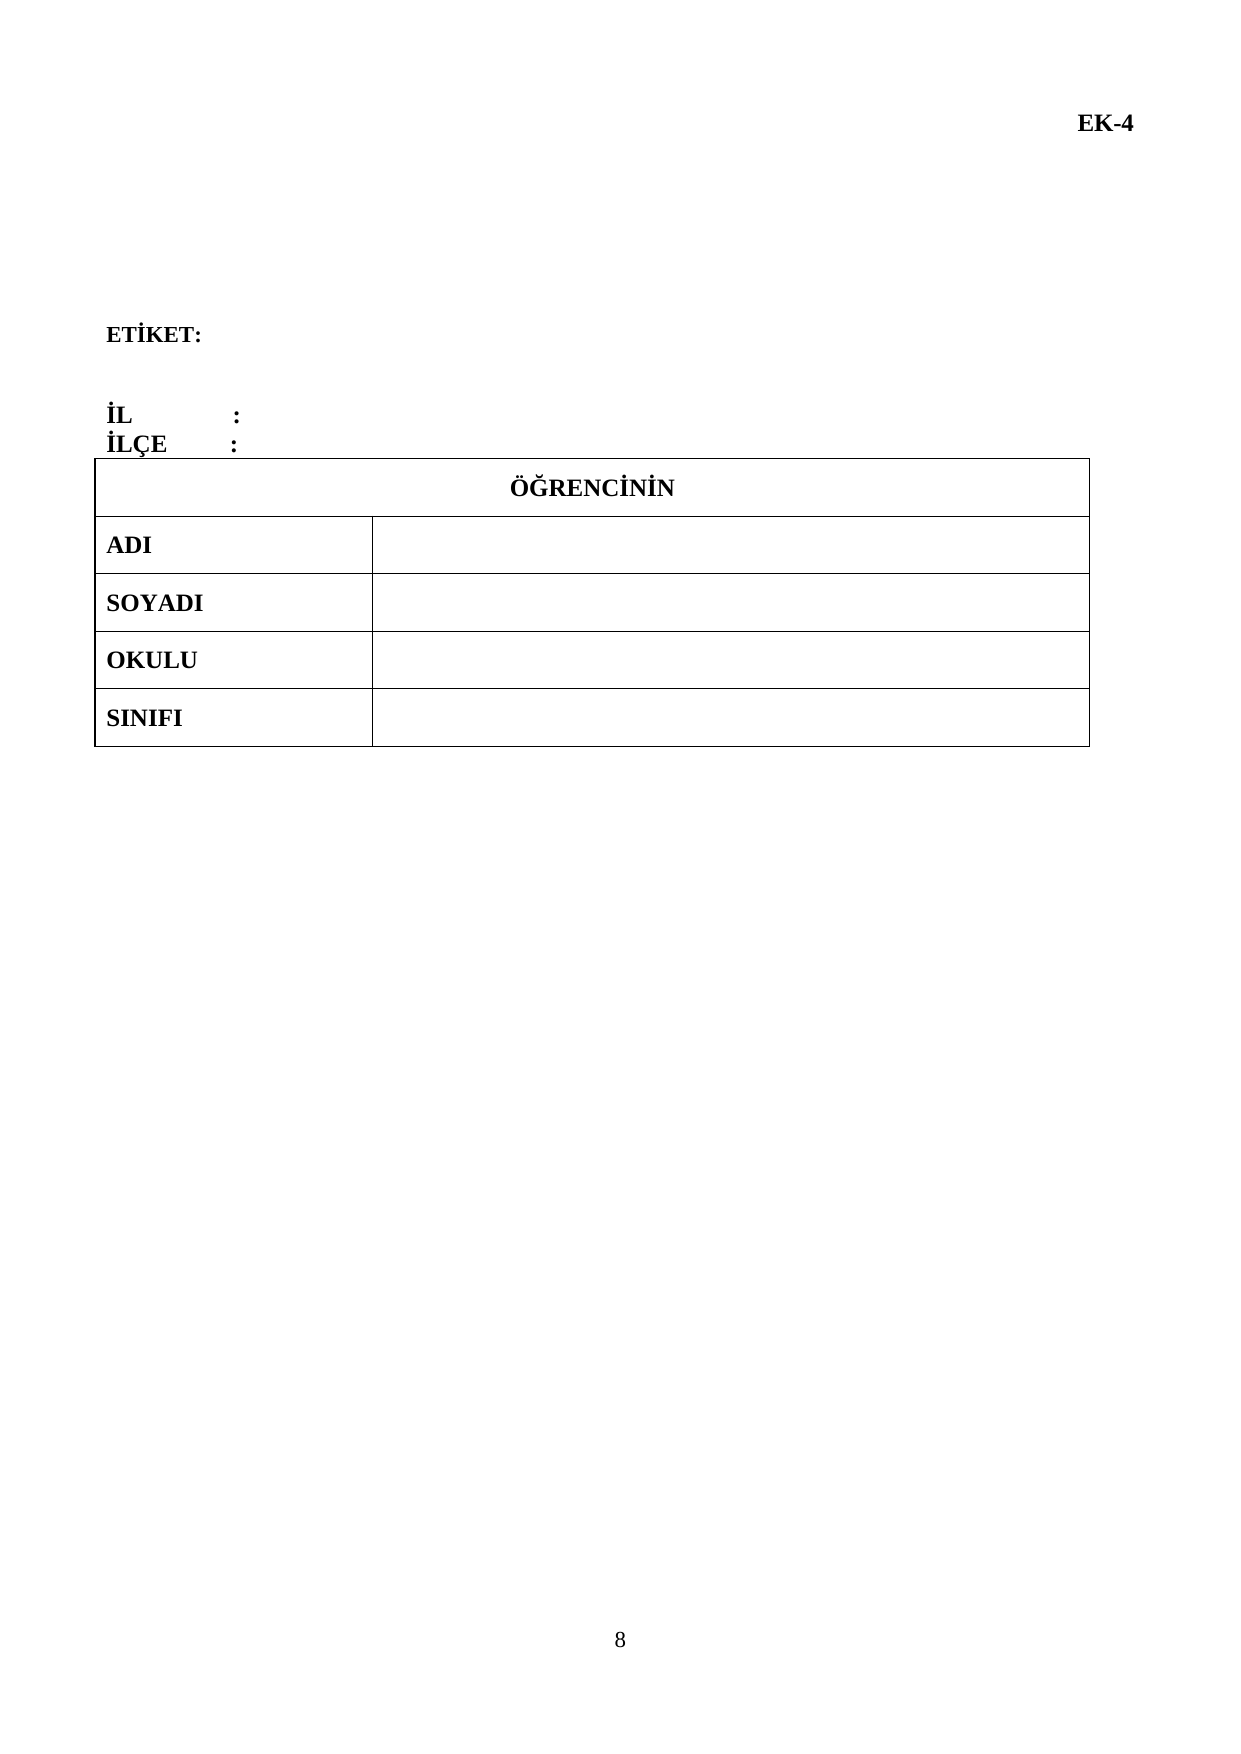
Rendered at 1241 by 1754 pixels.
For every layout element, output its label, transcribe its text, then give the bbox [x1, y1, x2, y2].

text ETİKET: [106, 322, 1134, 348]
table_cell [373, 689, 1089, 746]
text İLÇE : [106, 429, 1134, 458]
text EK-4 [107, 108, 1134, 137]
table_cell [373, 574, 1089, 631]
table_cell SINIFI [96, 689, 372, 746]
table_header ÖĞRENCİNİN [96, 459, 1089, 516]
table_cell [373, 517, 1089, 573]
table_cell ADI [96, 517, 372, 573]
table_cell SOYADI [96, 574, 372, 631]
text İL : [106, 401, 1134, 429]
table_cell [373, 632, 1089, 688]
table_cell OKULU [96, 632, 372, 688]
